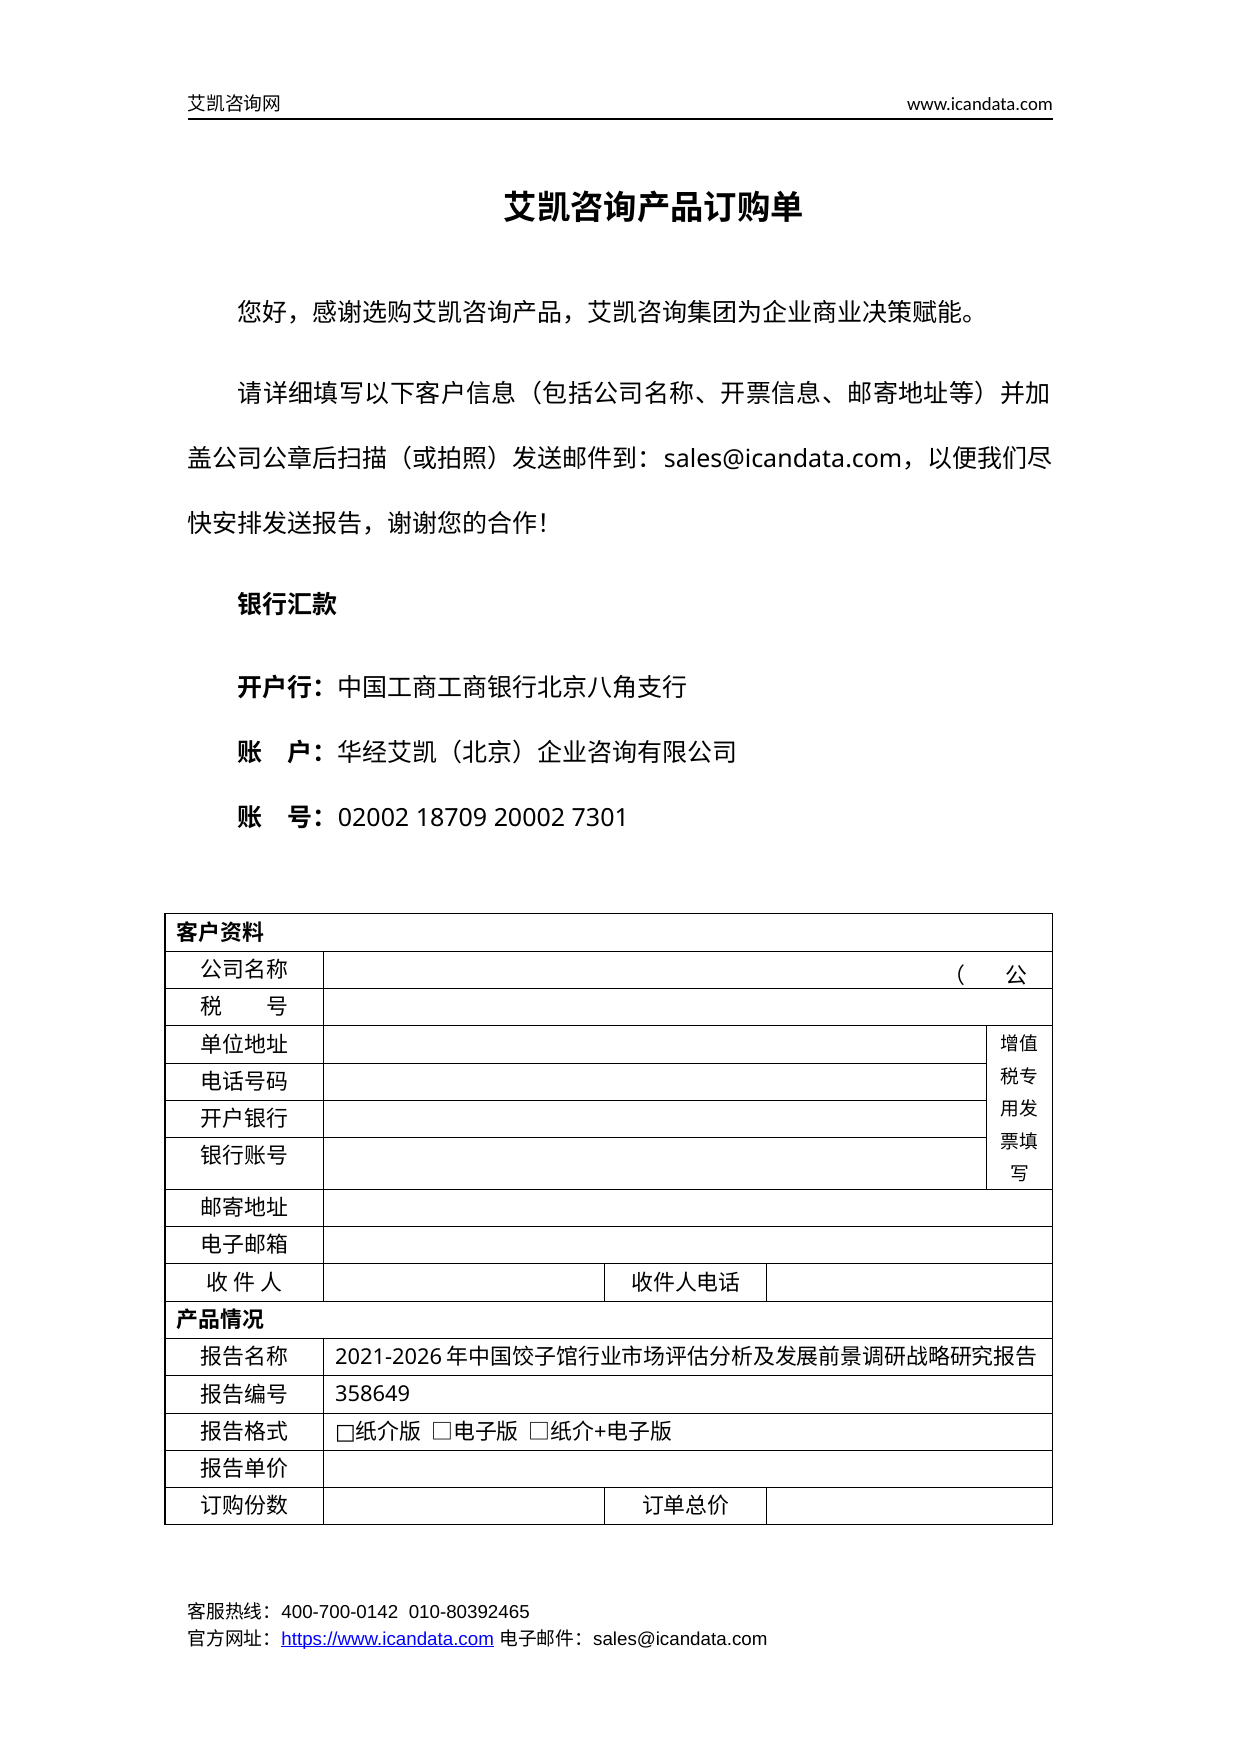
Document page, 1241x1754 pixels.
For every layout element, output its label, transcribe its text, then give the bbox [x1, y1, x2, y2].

table_cell [324, 989, 1052, 1025]
text 账 号：02002 18709 20002 7301 [187, 783, 1053, 848]
table_cell 报告编号 [166, 1376, 323, 1412]
text 开户行：中国工商工商银行北京八角支行 [187, 653, 1053, 718]
table_cell 增值税专用发票填写 [987, 1026, 1052, 1189]
table_cell [324, 1451, 1052, 1487]
table_cell 银行账号 [166, 1138, 323, 1189]
table_cell [324, 1026, 986, 1062]
table_cell [324, 1264, 604, 1301]
table_cell [324, 1488, 604, 1524]
table_cell 订单总价 [605, 1488, 766, 1524]
table_cell 邮寄地址 [166, 1190, 323, 1226]
table_cell 电话号码 [166, 1064, 323, 1100]
table_cell 358649 [324, 1376, 1052, 1412]
table_cell [324, 1227, 1052, 1263]
table_cell 产品情况 [166, 1302, 1052, 1338]
table_cell [324, 1190, 1052, 1226]
table_cell 报告名称 [166, 1339, 323, 1375]
table_cell 收件人电话 [605, 1264, 766, 1301]
table_cell 2021-2026年中国饺子馆行业市场评估分析及发展前景调研战略研究报告 [324, 1339, 1052, 1375]
table_cell [767, 1488, 1052, 1524]
table_cell 税 号 [166, 989, 323, 1025]
table_cell 单位地址 [166, 1026, 323, 1062]
table_cell 电子邮箱 [166, 1227, 323, 1263]
text 账 户：华经艾凯（北京）企业咨询有限公司 [187, 718, 1053, 783]
text 银行汇款 [187, 570, 1053, 635]
text 您好，感谢选购艾凯咨询产品，艾凯咨询集团为企业商业决策赋能。 [187, 278, 1053, 343]
table_cell 报告格式 [166, 1414, 323, 1450]
table_cell [324, 952, 1052, 988]
table_cell 收 件 人 [166, 1264, 323, 1301]
table_cell [324, 1064, 986, 1100]
table_cell [767, 1264, 1052, 1301]
table_cell [324, 1101, 986, 1137]
table_cell 报告单价 [166, 1451, 323, 1487]
text 艾凯咨询产品订购单 [187, 172, 1053, 237]
table_cell 公司名称 [166, 952, 323, 988]
table_cell [324, 1138, 986, 1189]
text 请详细填写以下客户信息（包括公司名称、开票信息、邮寄地址等）并加盖公司公章后扫描（或拍照）发送邮件到：sales@icandata.com，以便我们尽快安排发送报告，谢谢您的合作！ [187, 359, 1053, 554]
table_cell 开户银行 [166, 1101, 323, 1137]
table_header 客户资料 [166, 914, 1052, 951]
table_cell □纸介版 □电子版 □纸介+电子版 [324, 1414, 1052, 1450]
table_cell 订购份数 [166, 1488, 323, 1524]
